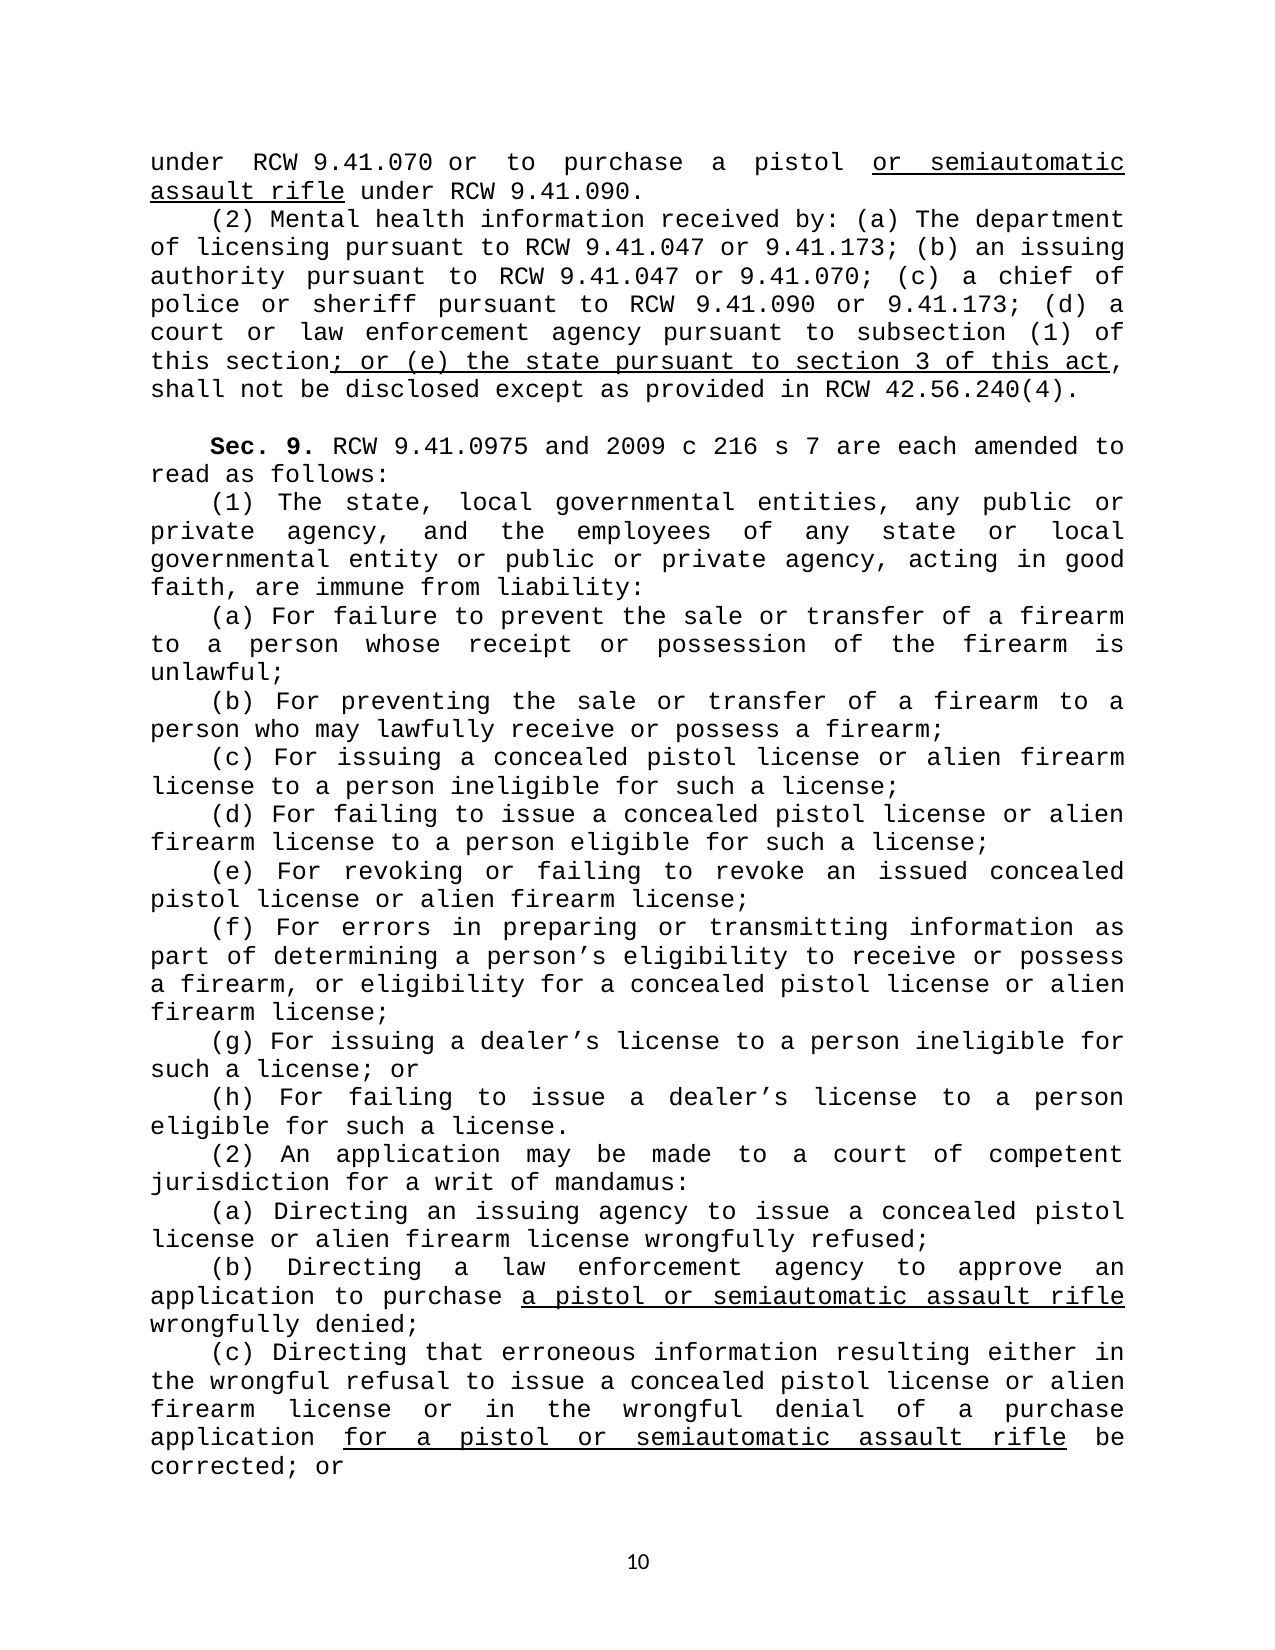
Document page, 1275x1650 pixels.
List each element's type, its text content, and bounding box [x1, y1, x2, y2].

text (d) For failing to issue a concealed pistol license or alien firearm license to a person eligible for such a license; [150, 802, 1125, 858]
text (2) Mental health information received by: (a) The department of licensing pursuant to RCW 9.41.047 or 9.41.173; (b) an issuing authority pursuant to RCW 9.41.047 or 9.41.070; (c) a chief of police or sheriff pursuant to RCW 9.41.090 or 9.41.173; (d) a court or law enforcement agency pursuant to subsection (1) of this section; or (e) the state pursuant to section 3 of this act, shall not be disclosed except as provided in RCW 42.56.240(4). [150, 207, 1125, 405]
text (g) For issuing a dealer’s license to a person ineligible for such a license; or [150, 1028, 1125, 1085]
text (1) The state, local governmental entities, any public or private agency, and the employees of any state or local governmental entity or public or private agency, acting in good faith, are immune from liability: [150, 490, 1125, 603]
text (b) Directing a law enforcement agency to approve an application to purchase a pistol or semiautomatic assault rifle wrongfully denied; [150, 1255, 1125, 1340]
text (c) Directing that erroneous information resulting either in the wrongful refusal to issue a concealed pistol license or alien firearm license or in the wrongful denial of a purchase application for a pistol or semiautomatic assault rifle be corrected; or [150, 1340, 1125, 1482]
text (a) Directing an issuing agency to issue a concealed pistol license or alien firearm license wrongfully refused; [150, 1198, 1125, 1255]
text (h) For failing to issue a dealer’s license to a person eligible for such a license. [150, 1085, 1125, 1142]
text (2) An application may be made to a court of competent jurisdiction for a writ of mandamus: [150, 1142, 1125, 1198]
text (c) For issuing a concealed pistol license or alien firearm license to a person ineligible for such a license; [150, 745, 1125, 802]
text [150, 150, 1125, 207]
text (f) For errors in preparing or transmitting information as part of determining a person’s eligibility to receive or possess a firearm, or eligibility for a concealed pistol license or alien firearm license; [150, 915, 1125, 1028]
text Sec. 9. RCW 9.41.0975 and 2009 c 216 s 7 are each amended to read as follows: [150, 433, 1125, 490]
text (a) For failure to prevent the sale or transfer of a firearm to a person whose receipt or possession of the firearm is unlawful; [150, 603, 1125, 688]
text (e) For revoking or failing to revoke an issued concealed pistol license or alien firearm license; [150, 858, 1125, 915]
text (b) For preventing the sale or transfer of a firearm to a person who may lawfully receive or possess a firearm; [150, 688, 1125, 745]
